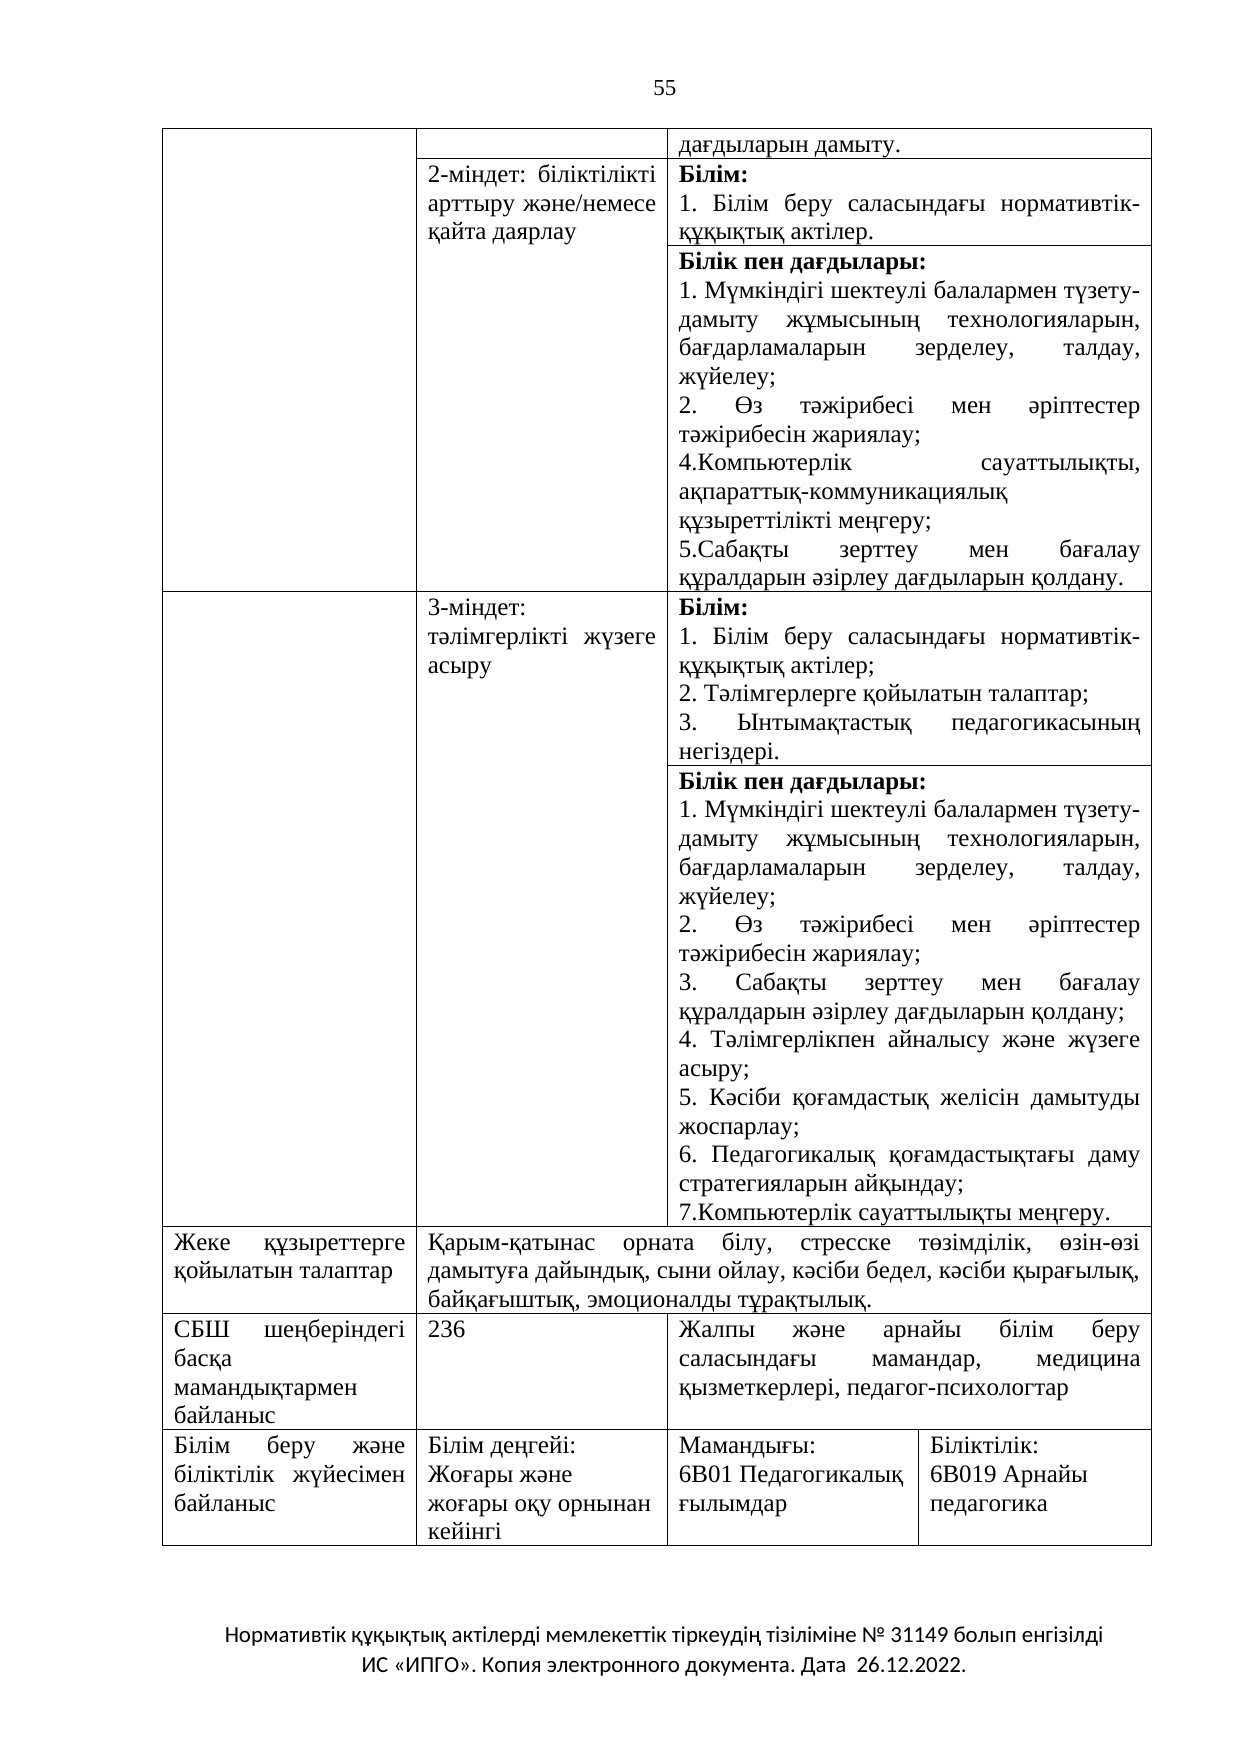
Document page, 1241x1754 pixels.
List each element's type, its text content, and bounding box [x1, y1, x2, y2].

table_cell Білім беру және біліктілік жүйесімен байланыс [163, 1430, 416, 1545]
table_cell 2-міндет: біліктілікті арттыру және/немесе қайта даярлау [417, 159, 667, 591]
table_cell Білім: 1. Білім беру саласындағы нормативтік-құқықтық актілер; 2. Тәлімгерлерге қойылатын талаптар; 3. Ынтымақтастық педагогикасының негіздері. [668, 592, 1151, 765]
table_cell Білік пен дағдылары: 1. Мүмкіндігі шектеулі балалармен түзету-дамыту жұмысының технологияларын, бағдарламаларын зерделеу, талдау, жүйелеу; 2. Өз тәжірибесі мен әріптестер тәжірибесін жариялау; 4.Компьютерлік сауаттылықты, ақпараттық-коммуникациялық құзыреттілікті меңгеру; 5.Сабақты зерттеу мен бағалау құралдарын әзірлеу дағдыларын қолдану. [668, 246, 1151, 591]
table_cell Білім: 1. Білім беру саласындағы нормативтік-құқықтық актілер. [668, 159, 1151, 245]
table_cell Мамандығы: 6B01 Педагогикалық ғылымдар [668, 1430, 918, 1545]
table_cell Білік пен дағдылары: 1. Мүмкіндігі шектеулі балалармен түзету-дамыту жұмысының технологияларын, бағдарламаларын зерделеу, талдау, жүйелеу; 2. Өз тәжірибесі мен әріптестер тәжірибесін жариялау; 3. Сабақты зерттеу мен бағалау құралдарын әзірлеу дағдыларын қолдану; 4. Тәлімгерлікпен айналысу және жүзеге асыру; 5. Кәсіби қоғамдастық желісін дамытуды жоспарлау; 6. Педагогикалық қоғамдастықтағы даму стратегияларын айқындау; 7.Компьютерлік сауаттылықты меңгеру. [668, 766, 1151, 1226]
table_cell Біліктілік: 6В019 Арнайы педагогика [919, 1430, 1151, 1545]
table_cell [163, 592, 416, 1226]
table_cell 3-міндет: тәлімгерлікті жүзеге асыру [417, 592, 667, 1226]
table_cell Жалпы және арнайы білім беру саласындағы мамандар, медицина қызметкерлері, педагог-психологтар [668, 1314, 1151, 1429]
table_cell СБШ шеңберіндегі басқа мамандықтармен байланыс [163, 1314, 416, 1429]
table_cell Білім деңгейі: Жоғары және жоғары оқу орнынан кейінгі [417, 1430, 667, 1545]
table_cell Жеке құзыреттерге қойылатын талаптар [163, 1227, 416, 1313]
table_cell Қарым-қатынас орната білу, стресске төзімділік, өзін-өзі дамытуға дайындық, сыни ойлау, кәсіби бедел, кәсіби қырағылық, байқағыштық, эмоционалды тұрақтылық. [417, 1227, 1151, 1313]
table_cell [668, 129, 1151, 158]
table_cell 236 [417, 1314, 667, 1429]
